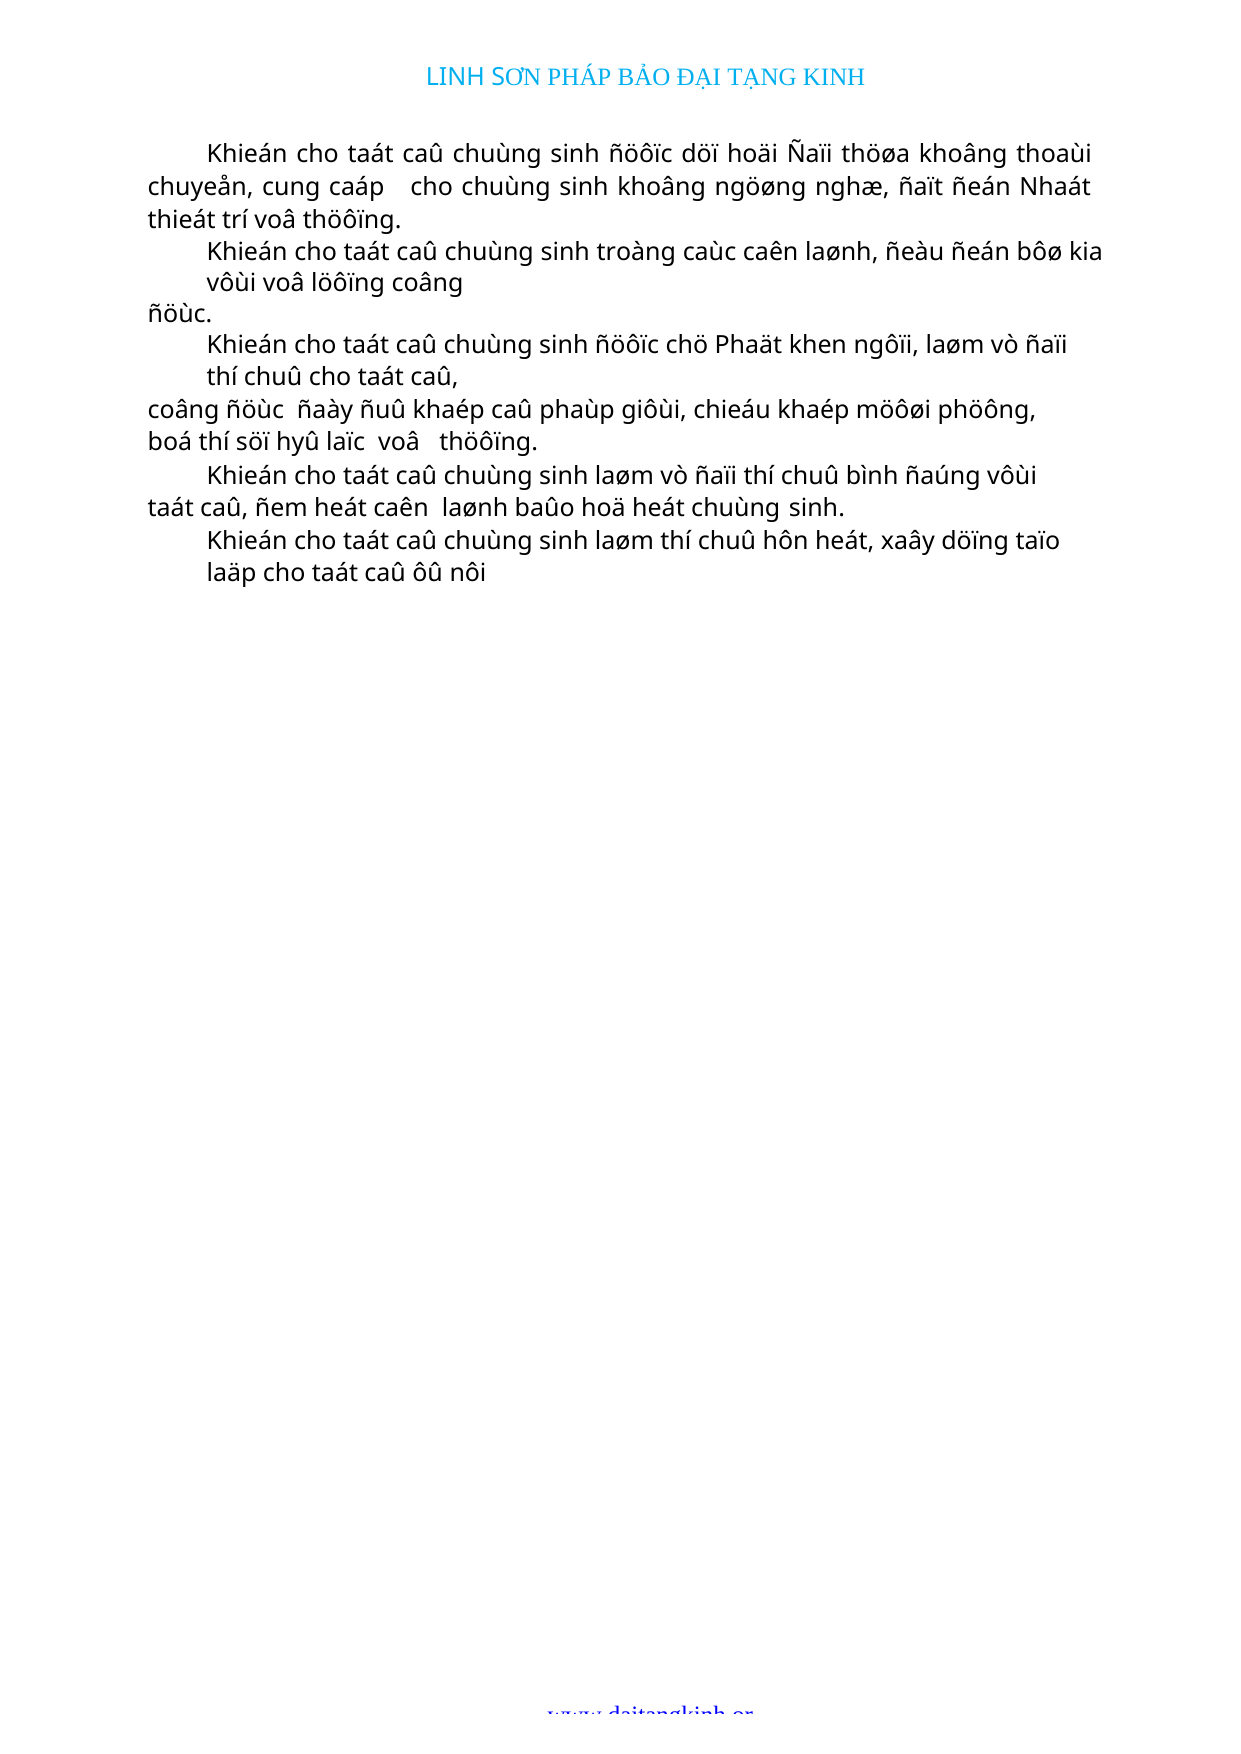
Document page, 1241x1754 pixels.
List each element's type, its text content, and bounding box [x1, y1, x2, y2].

text coâng ñöùc ñaày ñuû khaép caû phaùp giôùi, chieáu khaép möôøi phöông, boá thí söï hyû laïc voâ thöôïng. [147, 392, 1070, 458]
text Khieán cho taát caû chuùng sinh laøm thí chuû hôn heát, xaây döïng taïo laäp cho taát caû ôû nôi [206, 523, 1105, 588]
text ñöùc. [147, 298, 1105, 329]
text Khieán cho taát caû chuùng sinh laøm vò ñaïi thí chuû bình ñaúng vôùi taát caû, ñem heát caên laønh baûo hoä heát chuùng sinh. [147, 458, 1070, 523]
text Khieán cho taát caû chuùng sinh ñöôïc chö Phaät khen ngôïi, laøm vò ñaïi thí chuû cho taát caû, [206, 329, 1105, 392]
text Khieán cho taát caû chuùng sinh troàng caùc caên laønh, ñeàu ñeán bôø kia vôùi voâ löôïng coâng [206, 236, 1105, 298]
text Khieán cho taát caû chuùng sinh ñöôïc döï hoäi Ñaïi thöøa khoâng thoaùi chuyeån, cung caáp cho chuùng sinh khoâng ngöøng nghæ, ñaït ñeán Nhaát thieát trí voâ thöôïng. [147, 135, 1093, 236]
